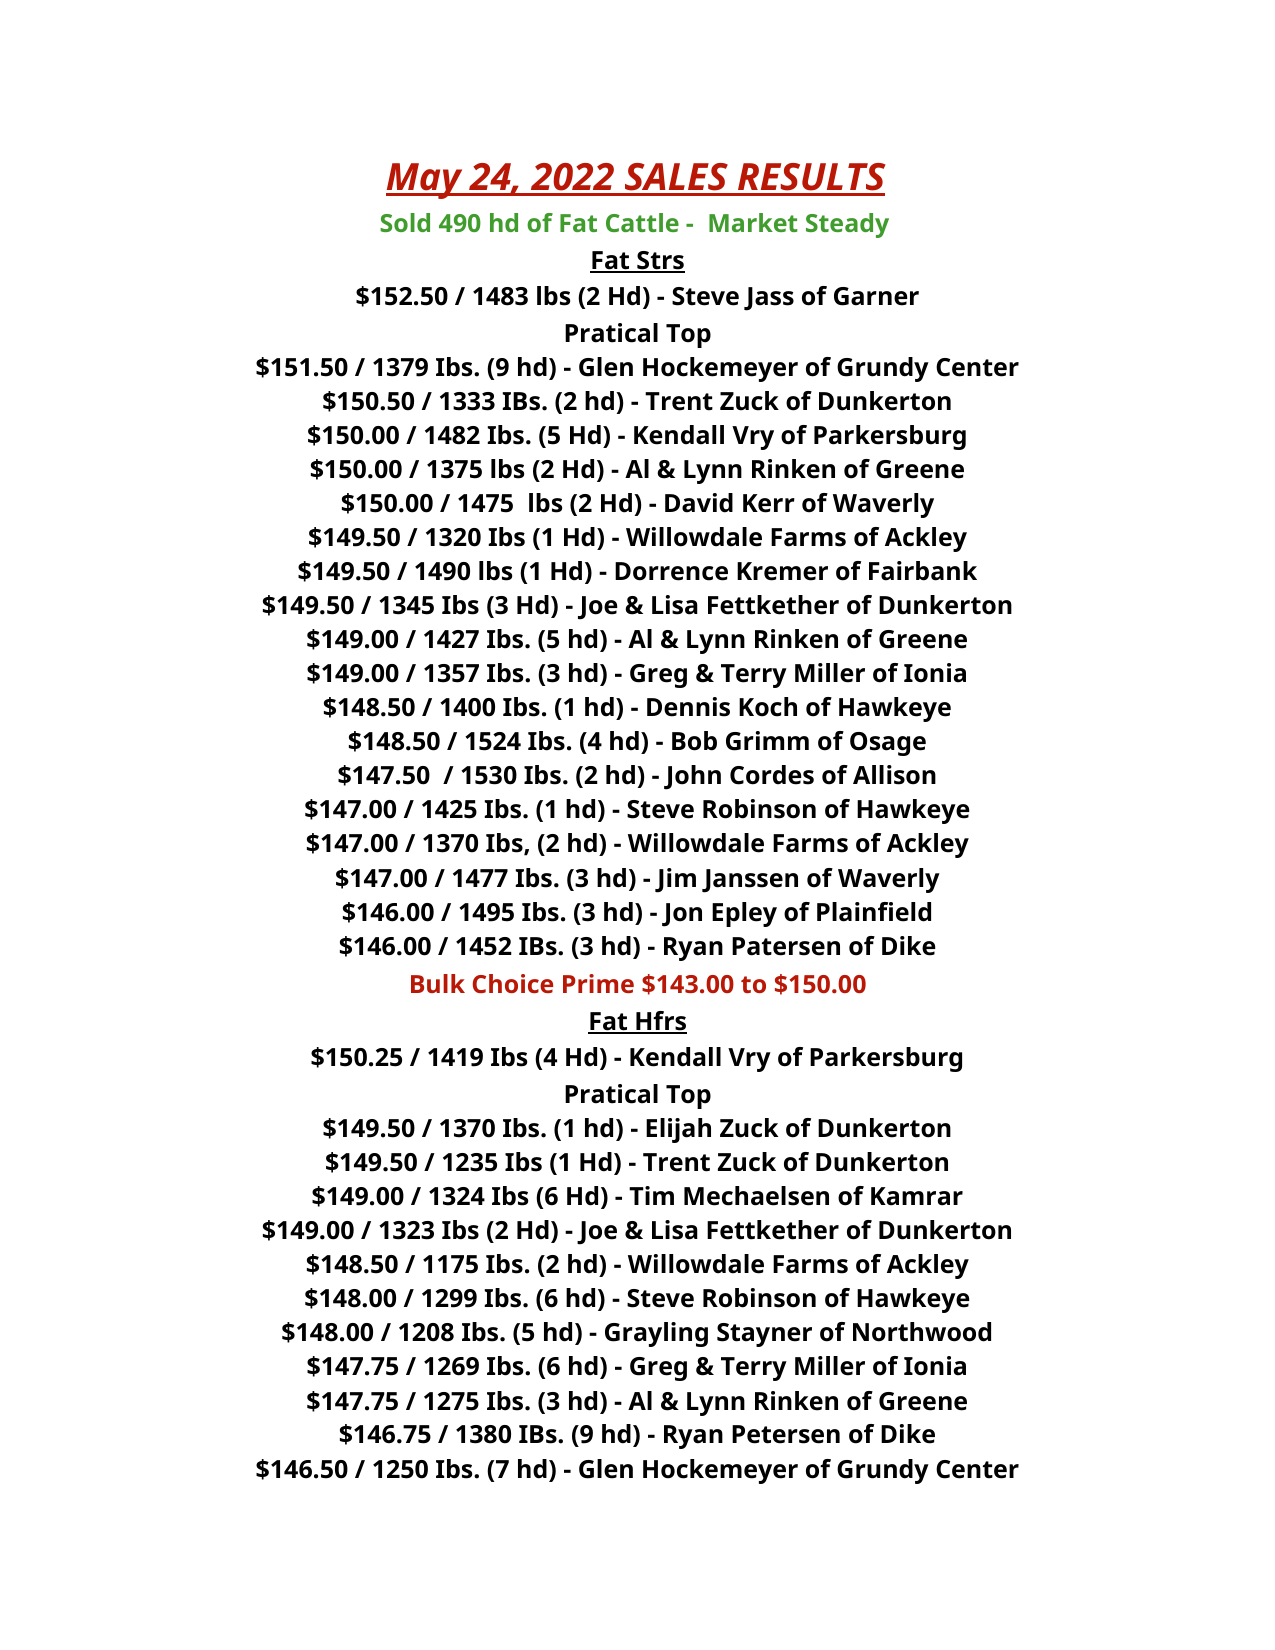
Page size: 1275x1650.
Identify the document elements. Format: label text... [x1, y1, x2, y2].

text $148.00 / 1299 Ibs. (6 hd) - Steve Robinson of Hawkeye [150, 1281, 1125, 1315]
text $150.50 / 1333 IBs. (2 hd) - Trent Zuck of Dunkerton [150, 383, 1125, 417]
text $146.00 / 1495 Ibs. (3 hd) - Jon Epley of Plainfield [150, 894, 1125, 928]
text $148.50 / 1400 Ibs. (1 hd) - Dennis Koch of Hawkeye [150, 690, 1125, 724]
text $147.00 / 1425 Ibs. (1 hd) - Steve Robinson of Hawkeye [150, 792, 1125, 826]
text Fat Strs [150, 242, 1125, 276]
text $151.50 / 1379 Ibs. (9 hd) - Glen Hockemeyer of Grundy Center [150, 349, 1125, 383]
text $149.00 / 1323 Ibs (2 Hd) - Joe & Lisa Fettkether of Dunkerton [150, 1213, 1125, 1247]
text $147.00 / 1370 Ibs, (2 hd) - Willowdale Farms of Ackley [150, 826, 1125, 860]
text $146.00 / 1452 IBs. (3 hd) - Ryan Patersen of Dike [150, 928, 1125, 962]
text $149.50 / 1490 lbs (1 Hd) - Dorrence Kremer of Fairbank [150, 554, 1125, 588]
text $150.00 / 1475 lbs (2 Hd) - David Kerr of Waverly [150, 486, 1125, 519]
text $150.00 / 1482 Ibs. (5 Hd) - Kendall Vry of Parkersburg [150, 417, 1125, 451]
text May 24, 2022 SALES RESULTS [150, 150, 1125, 201]
text $146.50 / 1250 Ibs. (7 hd) - Glen Hockemeyer of Grundy Center [150, 1451, 1125, 1485]
text $147.75 / 1269 Ibs. (6 hd) - Greg & Terry Miller of Ionia [150, 1349, 1125, 1383]
text $149.00 / 1427 Ibs. (5 hd) - Al & Lynn Rinken of Greene [150, 622, 1125, 656]
text $149.50 / 1345 Ibs (3 Hd) - Joe & Lisa Fettkether of Dunkerton [150, 588, 1125, 622]
text Sold 490 hd of Fat Cattle - Market Steady [150, 206, 1125, 240]
text $149.50 / 1320 Ibs (1 Hd) - Willowdale Farms of Ackley [150, 519, 1125, 554]
text Pratical Top [150, 315, 1125, 349]
text $147.50 / 1530 Ibs. (2 hd) - John Cordes of Allison [150, 758, 1125, 792]
text $149.50 / 1370 Ibs. (1 hd) - Elijah Zuck of Dunkerton [150, 1111, 1125, 1145]
text $148.50 / 1175 Ibs. (2 hd) - Willowdale Farms of Ackley [150, 1247, 1125, 1281]
text $149.00 / 1324 Ibs (6 Hd) - Tim Mechaelsen of Kamrar [150, 1179, 1125, 1213]
text $147.75 / 1275 Ibs. (3 hd) - Al & Lynn Rinken of Greene [150, 1383, 1125, 1417]
text $148.00 / 1208 Ibs. (5 hd) - Grayling Stayner of Northwood [150, 1315, 1125, 1349]
text $150.25 / 1419 Ibs (4 Hd) - Kendall Vry of Parkersburg [150, 1040, 1125, 1074]
text Bulk Choice Prime $143.00 to $150.00 [150, 967, 1125, 1001]
text $152.50 / 1483 lbs (2 Hd) - Steve Jass of Garner [150, 279, 1125, 313]
text Fat Hfrs [150, 1004, 1125, 1038]
text $149.00 / 1357 Ibs. (3 hd) - Greg & Terry Miller of Ionia [150, 656, 1125, 690]
text Pratical Top [150, 1077, 1125, 1111]
text $147.00 / 1477 Ibs. (3 hd) - Jim Janssen of Waverly [150, 860, 1125, 894]
text $146.75 / 1380 IBs. (9 hd) - Ryan Petersen of Dike [150, 1417, 1125, 1451]
text $150.00 / 1375 lbs (2 Hd) - Al & Lynn Rinken of Greene [150, 451, 1125, 486]
text $149.50 / 1235 Ibs (1 Hd) - Trent Zuck of Dunkerton [150, 1145, 1125, 1179]
text $148.50 / 1524 Ibs. (4 hd) - Bob Grimm of Osage [150, 724, 1125, 758]
